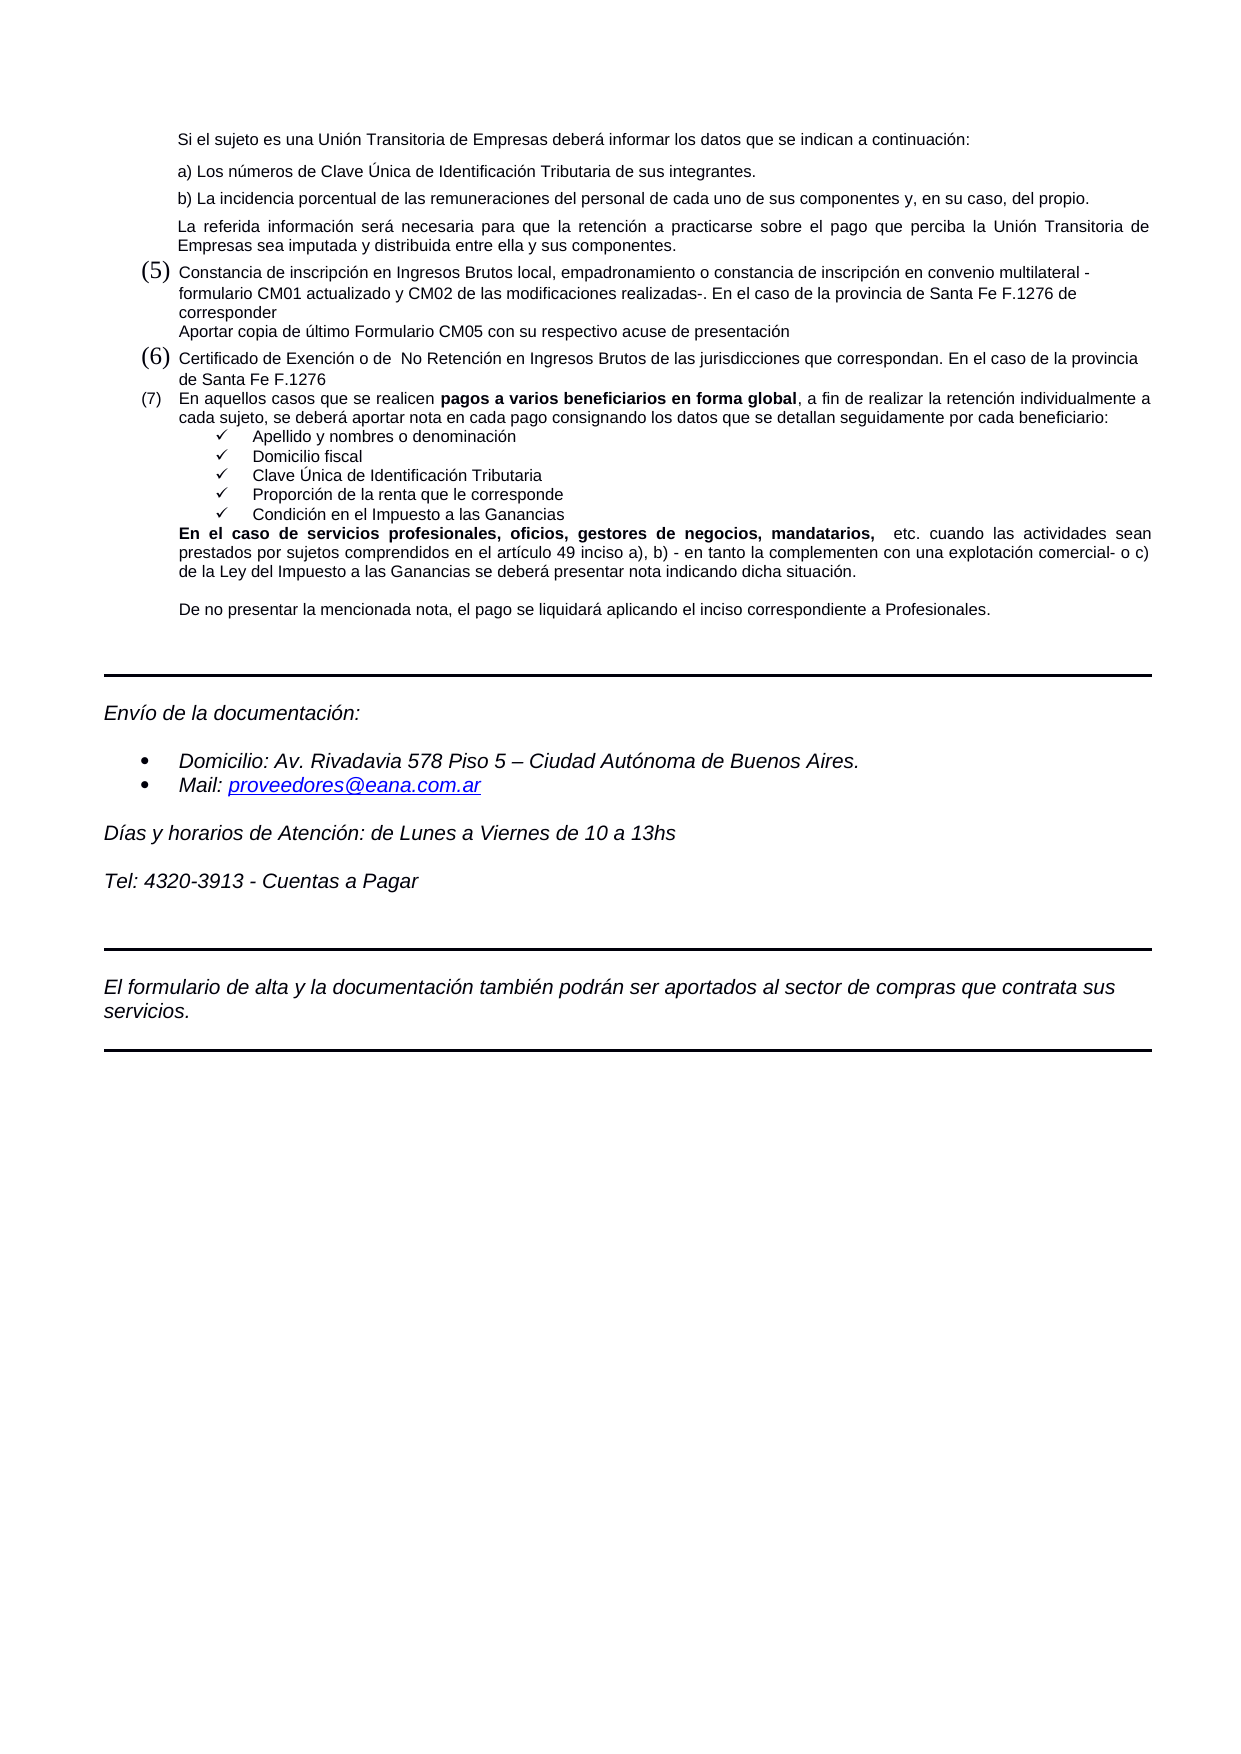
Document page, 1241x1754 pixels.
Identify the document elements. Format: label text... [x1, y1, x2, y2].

text El formulario de alta y la documentación también podrán ser aportados al sector de compras que contrata sus servicios. [103, 975, 1152, 1023]
list Domicilio: Av. Rivadavia 578 Piso 5 – Ciudad Autónoma de Buenos Aires. [141, 749, 1152, 773]
text b) La incidencia porcentual de las remuneraciones del personal de cada uno de sus componentes y, en su caso, del propio. [177, 189, 1152, 208]
list Clave Única de Identificación Tributaria [215, 466, 1152, 485]
text Días y horarios de Atención: de Lunes a Viernes de 10 a 13hs [103, 821, 1152, 845]
list Condición en el Impuesto a las Ganancias [215, 504, 1152, 523]
text La referida información será necesaria para que la retención a practicarse sobre el pago que perciba la Unión Transitoria de Empresas sea imputada y distribuida entre ella y sus componentes. [177, 216, 1152, 255]
list Constancia de inscripción en Ingresos Brutos local, empadronamiento o constancia de inscripción en convenio multilateral - formulario CM01 actualizado y CM02 de las modificaciones realizadas-. En el caso de la provincia de Santa Fe F.1276 de corresponder [141, 255, 1152, 322]
list Domicilio fiscal [215, 446, 1152, 466]
list Certificado de Exención o de No Retención en Ingresos Brutos de las jurisdicciones que correspondan. En el caso de la provincia de Santa Fe F.1276 [141, 341, 1152, 389]
list Mail: proveedores@eana.com.ar [141, 773, 1152, 797]
text Tel: 4320-3913 - Cuentas a Pagar [103, 869, 1152, 893]
text Envío de la documentación: [103, 701, 1152, 725]
list En aquellos casos que se realicen pagos a varios beneficiarios en forma global, a fin de realizar la retención individualmente a cada sujeto, se deberá aportar nota en cada pago consignando los datos que se detallan seguidamente por cada beneficiario: [141, 389, 1152, 427]
text Si el sujeto es una Unión Transitoria de Empresas deberá informar los datos que se indican a continuación: [177, 130, 1152, 149]
list De no presentar la mencionada nota, el pago se liquidará aplicando el inciso correspondiente a Profesionales. [178, 600, 1152, 619]
list Aportar copia de último Formulario CM05 con su respectivo acuse de presentación [178, 322, 1152, 341]
list Apellido y nombres o denominación [215, 427, 1152, 446]
text a) Los números de Clave Única de Identificación Tributaria de sus integrantes. [177, 161, 1152, 181]
list Proporción de la renta que le corresponde [215, 485, 1152, 504]
list En el caso de servicios profesionales, oficios, gestores de negocios, mandatarios, etc. cuando las actividades sean prestados por sujetos comprendidos en el artículo 49 inciso a), b) - en tanto la complementen con una explotación comercial- o c) de la Ley del Impuesto a las Ganancias se deberá presentar nota indicando dicha situación. [178, 523, 1152, 581]
